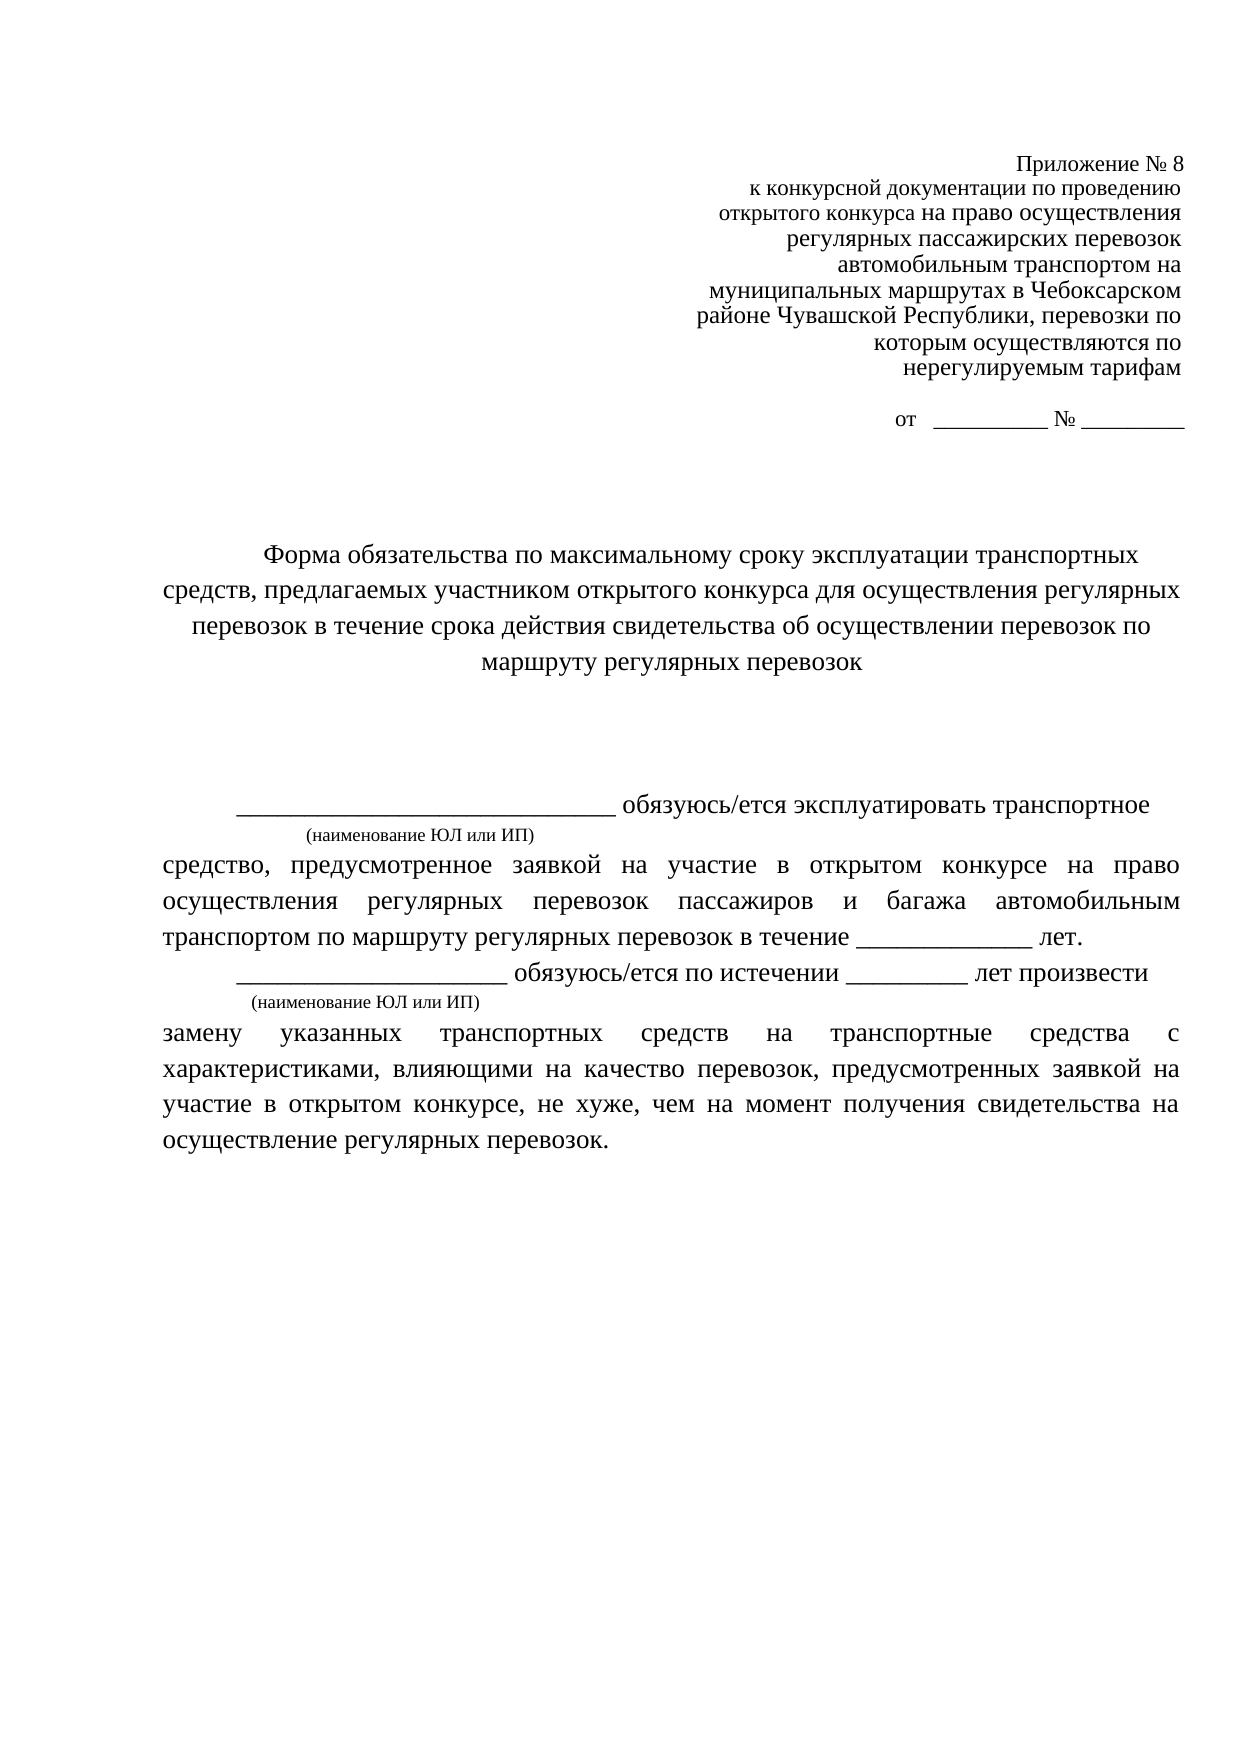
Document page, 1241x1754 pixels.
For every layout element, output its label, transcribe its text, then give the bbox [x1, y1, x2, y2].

text средство, предусмотренное заявкой на участие в открытом конкурсе на право осуществления регулярных перевозок пассажиров и багажа автомобильным транспортом по маршруту регулярных перевозок в течение _____________ лет. [162, 848, 1181, 951]
text замену указанных транспортных средств на транспортные средства с характеристиками, влияющими на качество перевозок, предусмотренных заявкой на участие в открытом конкурсе, не хуже, чем на момент получения свидетельства на осуществление регулярных перевозок. [162, 1016, 1181, 1154]
text Форма обязательства по максимальному сроку эксплуатации транспортных средств, предлагаемых участником открытого конкурса для осуществления регулярных перевозок в течение срока действия свидетельства об осуществлении перевозок по маршруту регулярных перевозок [162, 538, 1181, 676]
text к конкурсной документации по проведению открытого конкурса на право осуществления регулярных пассажирских перевозок автомобильным транспортом на муниципальных маршрутах в Чебоксарском районе Чувашской Республики, перевозки по которым осуществляются по нерегулируемым тарифам [669, 176, 1181, 381]
text (наименование ЮЛ или ИП) [162, 991, 1181, 1013]
text Приложение № 8 [725, 150, 1184, 176]
text от __________ № _________ [162, 405, 1184, 431]
text ____________________________ обязуюсь/ется эксплуатировать транспортное [162, 788, 1181, 819]
text (наименование ЮЛ или ИП) [162, 824, 1181, 845]
text ____________________ обязуюсь/ется по истечении _________ лет произвести [162, 956, 1181, 987]
